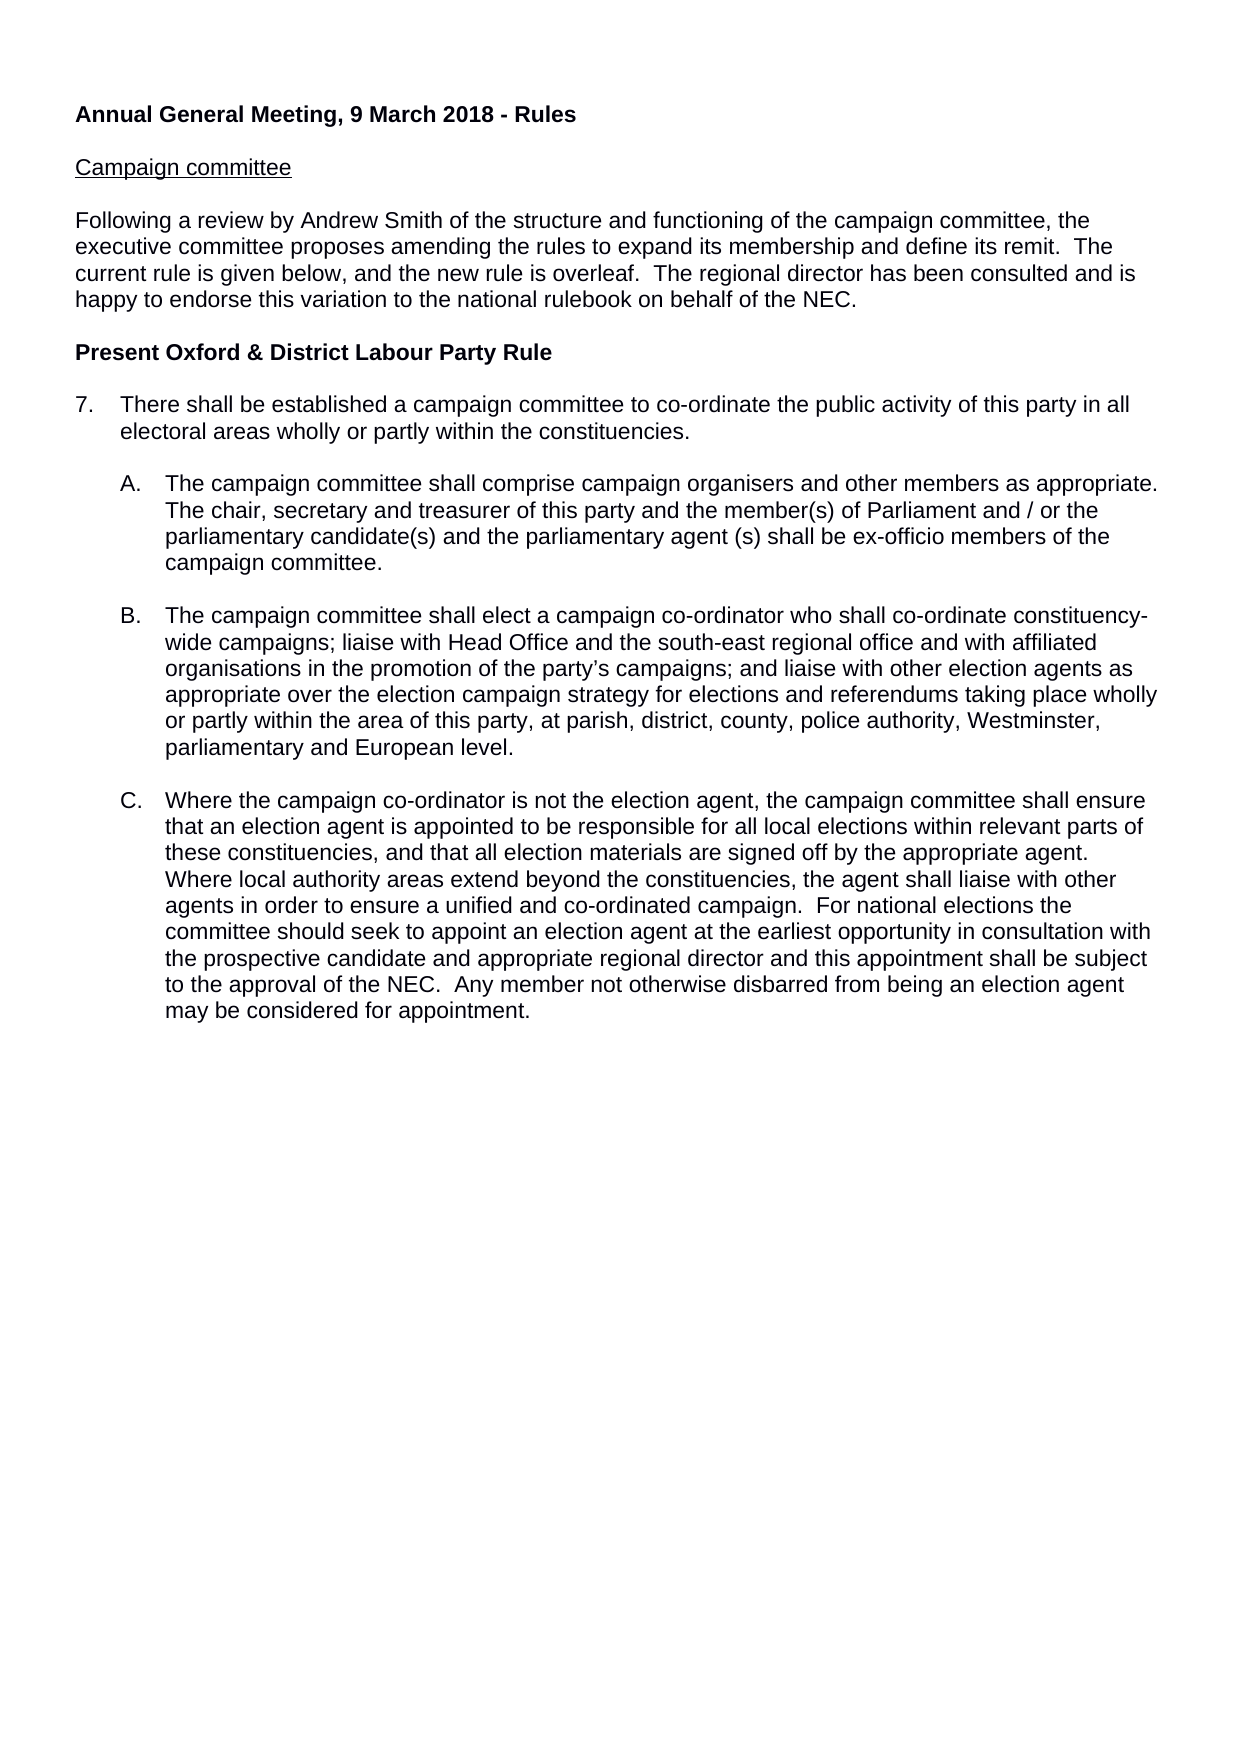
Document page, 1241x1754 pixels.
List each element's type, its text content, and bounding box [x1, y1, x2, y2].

text Annual General Meeting, 9 March 2018 - Rules [75, 101, 1165, 128]
text 7. There shall be established a campaign committee to co-ordinate the public activity of this party in all electoral areas wholly or partly within the constituencies. [75, 391, 1165, 444]
text Present Oxford & District Labour Party Rule [75, 338, 1165, 365]
text B. The campaign committee shall elect a campaign co-ordinator who shall co-ordinate constituency-wide campaigns; liaise with Head Office and the south-east regional office and with affiliated organisations in the promotion of the party’s campaigns; and liaise with other election agents as appropriate over the election campaign strategy for elections and referendums taking place wholly or partly within the area of this party, at parish, district, county, police authority, Westminster, parliamentary and European level. [120, 602, 1165, 760]
text A. The campaign committee shall comprise campaign organisers and other members as appropriate. The chair, secretary and treasurer of this party and the member(s) of Parliament and / or the parliamentary candidate(s) and the parliamentary agent (s) shall be ex-officio members of the campaign committee. [120, 470, 1165, 576]
text Campaign committee [75, 154, 1165, 180]
text Following a review by Andrew Smith of the structure and functioning of the campaign committee, the executive committee proposes amending the rules to expand its membership and define its remit. The current rule is given below, and the new rule is overleaf. The regional director has been consulted and is happy to endorse this variation to the national rulebook on behalf of the NEC. [75, 207, 1165, 312]
text C. Where the campaign co-ordinator is not the election agent, the campaign committee shall ensure that an election agent is appointed to be responsible for all local elections within relevant parts of these constituencies, and that all election materials are signed off by the appropriate agent. Where local authority areas extend beyond the constituencies, the agent shall liaise with other agents in order to ensure a unified and co-ordinated campaign. For national elections the committee should seek to appoint an election agent at the earliest opportunity in consultation with the prospective candidate and appropriate regional director and this appointment shall be subject to the approval of the NEC. Any member not otherwise disbarred from being an election agent may be considered for appointment. [120, 787, 1165, 1024]
